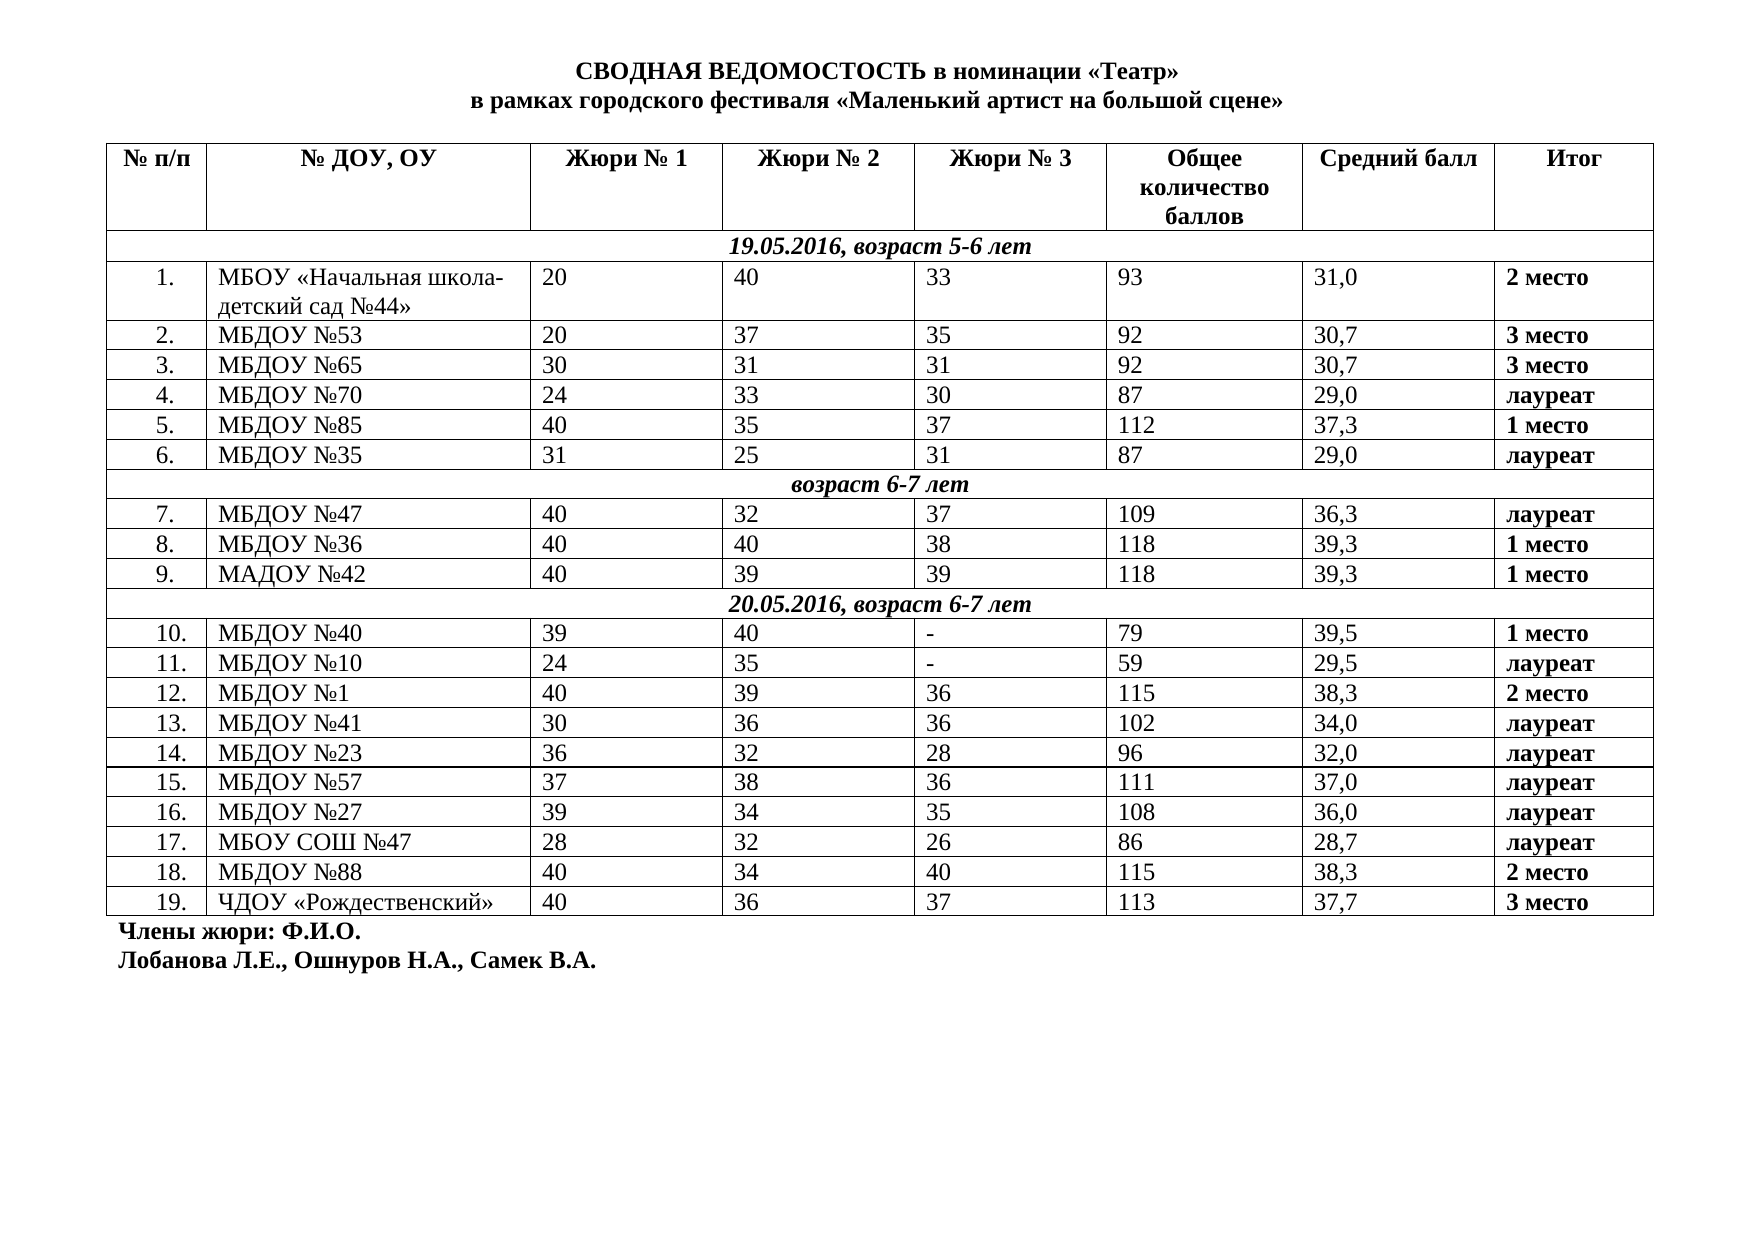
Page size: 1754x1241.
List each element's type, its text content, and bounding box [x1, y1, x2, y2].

table_cell [107, 887, 206, 915]
table_cell 32 [723, 827, 914, 856]
table_cell [107, 350, 206, 379]
table_cell [107, 380, 206, 409]
table_cell 35 [723, 648, 914, 677]
table_header Жюри № 2 [723, 144, 914, 230]
table_cell 20.05.2016, возраст 6-7 лет [107, 589, 1653, 617]
table_cell 40 [531, 887, 722, 915]
table_cell 118 [1107, 529, 1302, 558]
table_cell 38 [723, 768, 914, 796]
table_cell 111 [1107, 768, 1302, 796]
table_cell 35 [915, 321, 1106, 349]
table_cell 36 [531, 738, 722, 766]
table_cell [107, 738, 206, 766]
table_cell 112 [1107, 410, 1302, 439]
table_cell 31 [915, 440, 1106, 468]
table_cell 30 [531, 350, 722, 379]
table_cell МБДОУ №27 [207, 797, 530, 826]
table_cell 33 [915, 262, 1106, 319]
table_header Общее количество баллов [1107, 144, 1302, 230]
table_cell 2 место [1495, 678, 1653, 707]
table_cell МБДОУ №88 [207, 857, 530, 886]
table_cell 37,3 [1303, 410, 1494, 439]
table_cell [107, 768, 206, 796]
table_cell [107, 619, 206, 647]
table_cell 40 [531, 678, 722, 707]
text Члены жюри: Ф.И.О. [118, 916, 1636, 945]
table_cell 2 место [1495, 857, 1653, 886]
table_cell [107, 262, 206, 319]
table_cell 19.05.2016, возраст 5-6 лет [107, 231, 1653, 261]
table_cell 3 место [1495, 887, 1653, 915]
table_cell 108 [1107, 797, 1302, 826]
table_header № п/п [107, 144, 206, 230]
table_cell [107, 499, 206, 528]
table_cell 37 [915, 410, 1106, 439]
table_cell - [915, 648, 1106, 677]
table_cell 29,5 [1303, 648, 1494, 677]
table_cell [107, 857, 206, 886]
table_cell 39 [915, 559, 1106, 588]
table_cell 40 [531, 857, 722, 886]
table_cell МБДОУ №23 [207, 738, 530, 766]
table_cell [107, 797, 206, 826]
table_cell МБДОУ №70 [207, 380, 530, 409]
table_cell 40 [723, 262, 914, 319]
table_cell возраст 6-7 лет [107, 470, 1653, 498]
table_cell 87 [1107, 380, 1302, 409]
table_cell 30,7 [1303, 321, 1494, 349]
table_header Жюри № 3 [915, 144, 1106, 230]
table_cell [107, 827, 206, 856]
table_cell 2 место [1495, 262, 1653, 319]
table_cell 36 [915, 678, 1106, 707]
table_cell 28 [531, 827, 722, 856]
table_cell 1 место [1495, 529, 1653, 558]
table_cell 37 [531, 768, 722, 796]
table_cell [107, 678, 206, 707]
table_cell 115 [1107, 857, 1302, 886]
table_cell 36,0 [1303, 797, 1494, 826]
table_cell 40 [723, 529, 914, 558]
table_cell 102 [1107, 708, 1302, 737]
table_cell МБОУ СОШ №47 [207, 827, 530, 856]
table_cell [107, 410, 206, 439]
table_cell 31 [723, 350, 914, 379]
table_cell лауреат [1495, 499, 1653, 528]
table_cell 37,0 [1303, 768, 1494, 796]
table_cell 32,0 [1303, 738, 1494, 766]
table_cell 30 [915, 380, 1106, 409]
table_cell 32 [723, 499, 914, 528]
table_cell 3 место [1495, 350, 1653, 379]
table_cell 30 [531, 708, 722, 737]
table_cell лауреат [1495, 738, 1653, 766]
table_cell 40 [531, 529, 722, 558]
table_cell лауреат [1495, 648, 1653, 677]
table_cell 115 [1107, 678, 1302, 707]
table_cell 35 [723, 410, 914, 439]
table_cell 59 [1107, 648, 1302, 677]
table_cell 24 [531, 380, 722, 409]
table_cell МБДОУ №47 [207, 499, 530, 528]
table_cell 20 [531, 321, 722, 349]
text в рамках городского фестиваля «Маленький артист на большой сцене» [118, 85, 1636, 114]
table_cell 34 [723, 857, 914, 886]
table_cell МБДОУ №41 [207, 708, 530, 737]
text Лобанова Л.Е., Ошнуров Н.А., Самек В.А. [118, 945, 1636, 974]
table_cell лауреат [1495, 797, 1653, 826]
table_cell [107, 648, 206, 677]
table_cell [107, 559, 206, 588]
table_cell 92 [1107, 321, 1302, 349]
table_header Жюри № 1 [531, 144, 722, 230]
table_cell МБДОУ №36 [207, 529, 530, 558]
table_cell 40 [531, 559, 722, 588]
table_cell 37 [915, 499, 1106, 528]
table_cell 39,5 [1303, 619, 1494, 647]
table_cell 39 [531, 797, 722, 826]
table_cell [107, 529, 206, 558]
table_cell 31,0 [1303, 262, 1494, 319]
table_cell лауреат [1495, 440, 1653, 468]
table_cell 25 [723, 440, 914, 468]
table_cell 37,7 [1303, 887, 1494, 915]
table_cell МБДОУ №1 [207, 678, 530, 707]
table_cell 26 [915, 827, 1106, 856]
table_cell 40 [531, 410, 722, 439]
table_cell 87 [1107, 440, 1302, 468]
table_cell 33 [723, 380, 914, 409]
table_cell - [915, 619, 1106, 647]
table_cell МАДОУ №42 [207, 559, 530, 588]
table_cell МБДОУ №85 [207, 410, 530, 439]
table_cell 37 [915, 887, 1106, 915]
table_cell [107, 321, 206, 349]
table_cell 39,3 [1303, 559, 1494, 588]
table_cell МБДОУ №10 [207, 648, 530, 677]
table_cell 1 место [1495, 410, 1653, 439]
table_cell лауреат [1495, 827, 1653, 856]
table_cell лауреат [1495, 708, 1653, 737]
table_cell 40 [531, 499, 722, 528]
table_cell 20 [531, 262, 722, 319]
table_cell 39 [723, 559, 914, 588]
table_cell МБДОУ №40 [207, 619, 530, 647]
text сводная ведомостость в номинации «Театр» [118, 56, 1636, 85]
table_cell 37 [723, 321, 914, 349]
table_cell 34,0 [1303, 708, 1494, 737]
table_cell 39,3 [1303, 529, 1494, 558]
table_cell 36 [723, 708, 914, 737]
table_cell 31 [531, 440, 722, 468]
table_cell 40 [915, 857, 1106, 886]
table_header Итог [1495, 144, 1653, 230]
table_cell 79 [1107, 619, 1302, 647]
table_cell 31 [915, 350, 1106, 379]
table_cell 40 [723, 619, 914, 647]
table_cell 93 [1107, 262, 1302, 319]
table_cell 28 [915, 738, 1106, 766]
table_cell 38,3 [1303, 857, 1494, 886]
table_cell 24 [531, 648, 722, 677]
table_cell 29,0 [1303, 440, 1494, 468]
table_cell 39 [531, 619, 722, 647]
table_cell 34 [723, 797, 914, 826]
table_cell 1 место [1495, 619, 1653, 647]
table_cell 96 [1107, 738, 1302, 766]
table_header № ДОУ, ОУ [207, 144, 530, 230]
table_cell 36 [915, 768, 1106, 796]
table_cell 86 [1107, 827, 1302, 856]
table_cell 30,7 [1303, 350, 1494, 379]
table_header Средний балл [1303, 144, 1494, 230]
table_cell лауреат [1495, 768, 1653, 796]
table_cell лауреат [1495, 380, 1653, 409]
table_cell 32 [723, 738, 914, 766]
table_cell МБОУ «Начальная школа-детский сад №44» [207, 262, 530, 319]
table_cell МБДОУ №35 [207, 440, 530, 468]
table_cell 3 место [1495, 321, 1653, 349]
table_cell ЧДОУ «Рождественский» [207, 887, 530, 915]
table_cell 1 место [1495, 559, 1653, 588]
table_cell 113 [1107, 887, 1302, 915]
table_cell 118 [1107, 559, 1302, 588]
table_cell МБДОУ №65 [207, 350, 530, 379]
table_cell 38,3 [1303, 678, 1494, 707]
table_cell 92 [1107, 350, 1302, 379]
table_cell [107, 440, 206, 468]
table_cell 39 [723, 678, 914, 707]
table_cell 36,3 [1303, 499, 1494, 528]
table_cell 29,0 [1303, 380, 1494, 409]
table_cell МБДОУ №53 [207, 321, 530, 349]
table_cell 36 [915, 708, 1106, 737]
table_cell 38 [915, 529, 1106, 558]
table_cell 28,7 [1303, 827, 1494, 856]
table_cell 35 [915, 797, 1106, 826]
table_cell 109 [1107, 499, 1302, 528]
table_cell МБДОУ №57 [207, 768, 530, 796]
table_cell [107, 708, 206, 737]
table_cell 36 [723, 887, 914, 915]
